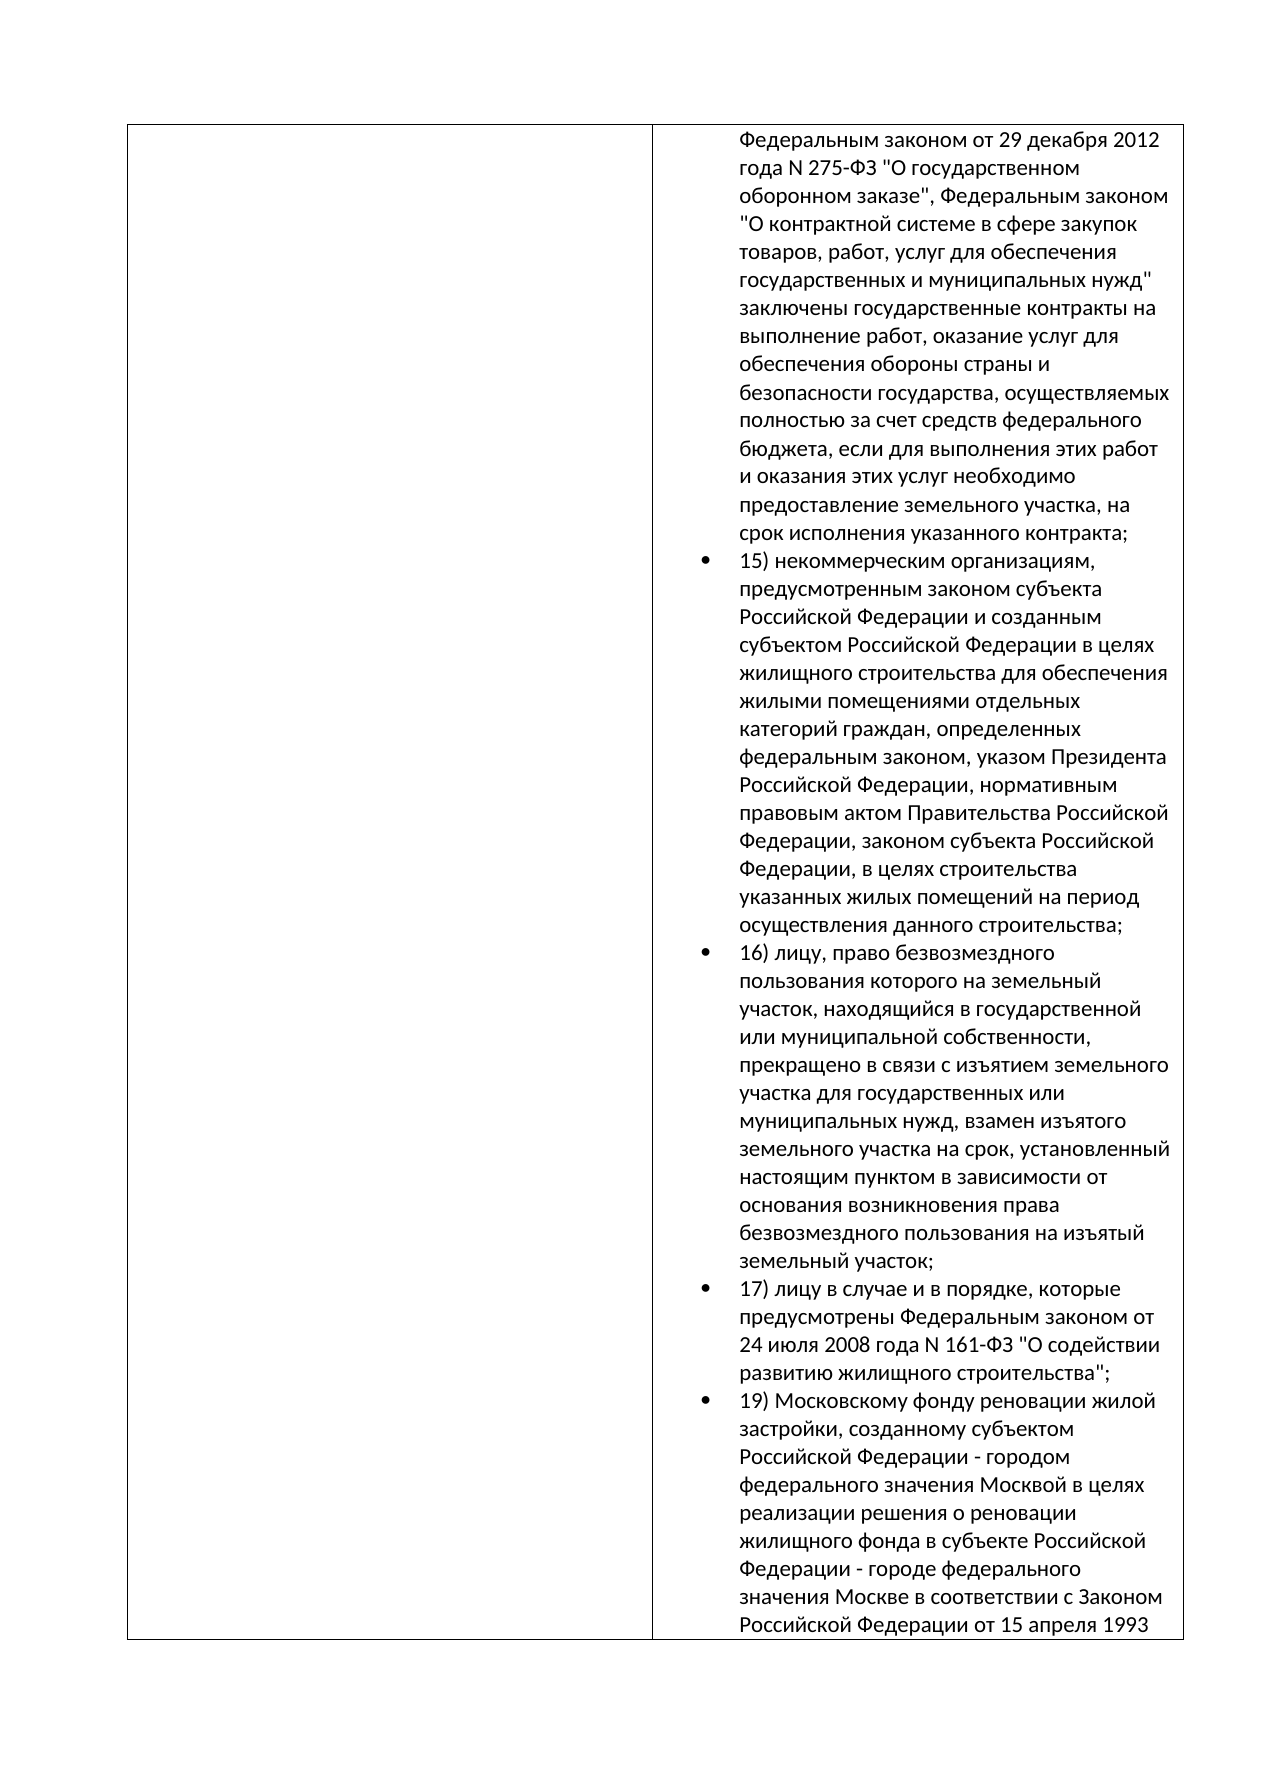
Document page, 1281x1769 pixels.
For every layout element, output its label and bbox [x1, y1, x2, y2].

table_cell [128, 125, 652, 1638]
table_cell [653, 125, 1183, 1638]
